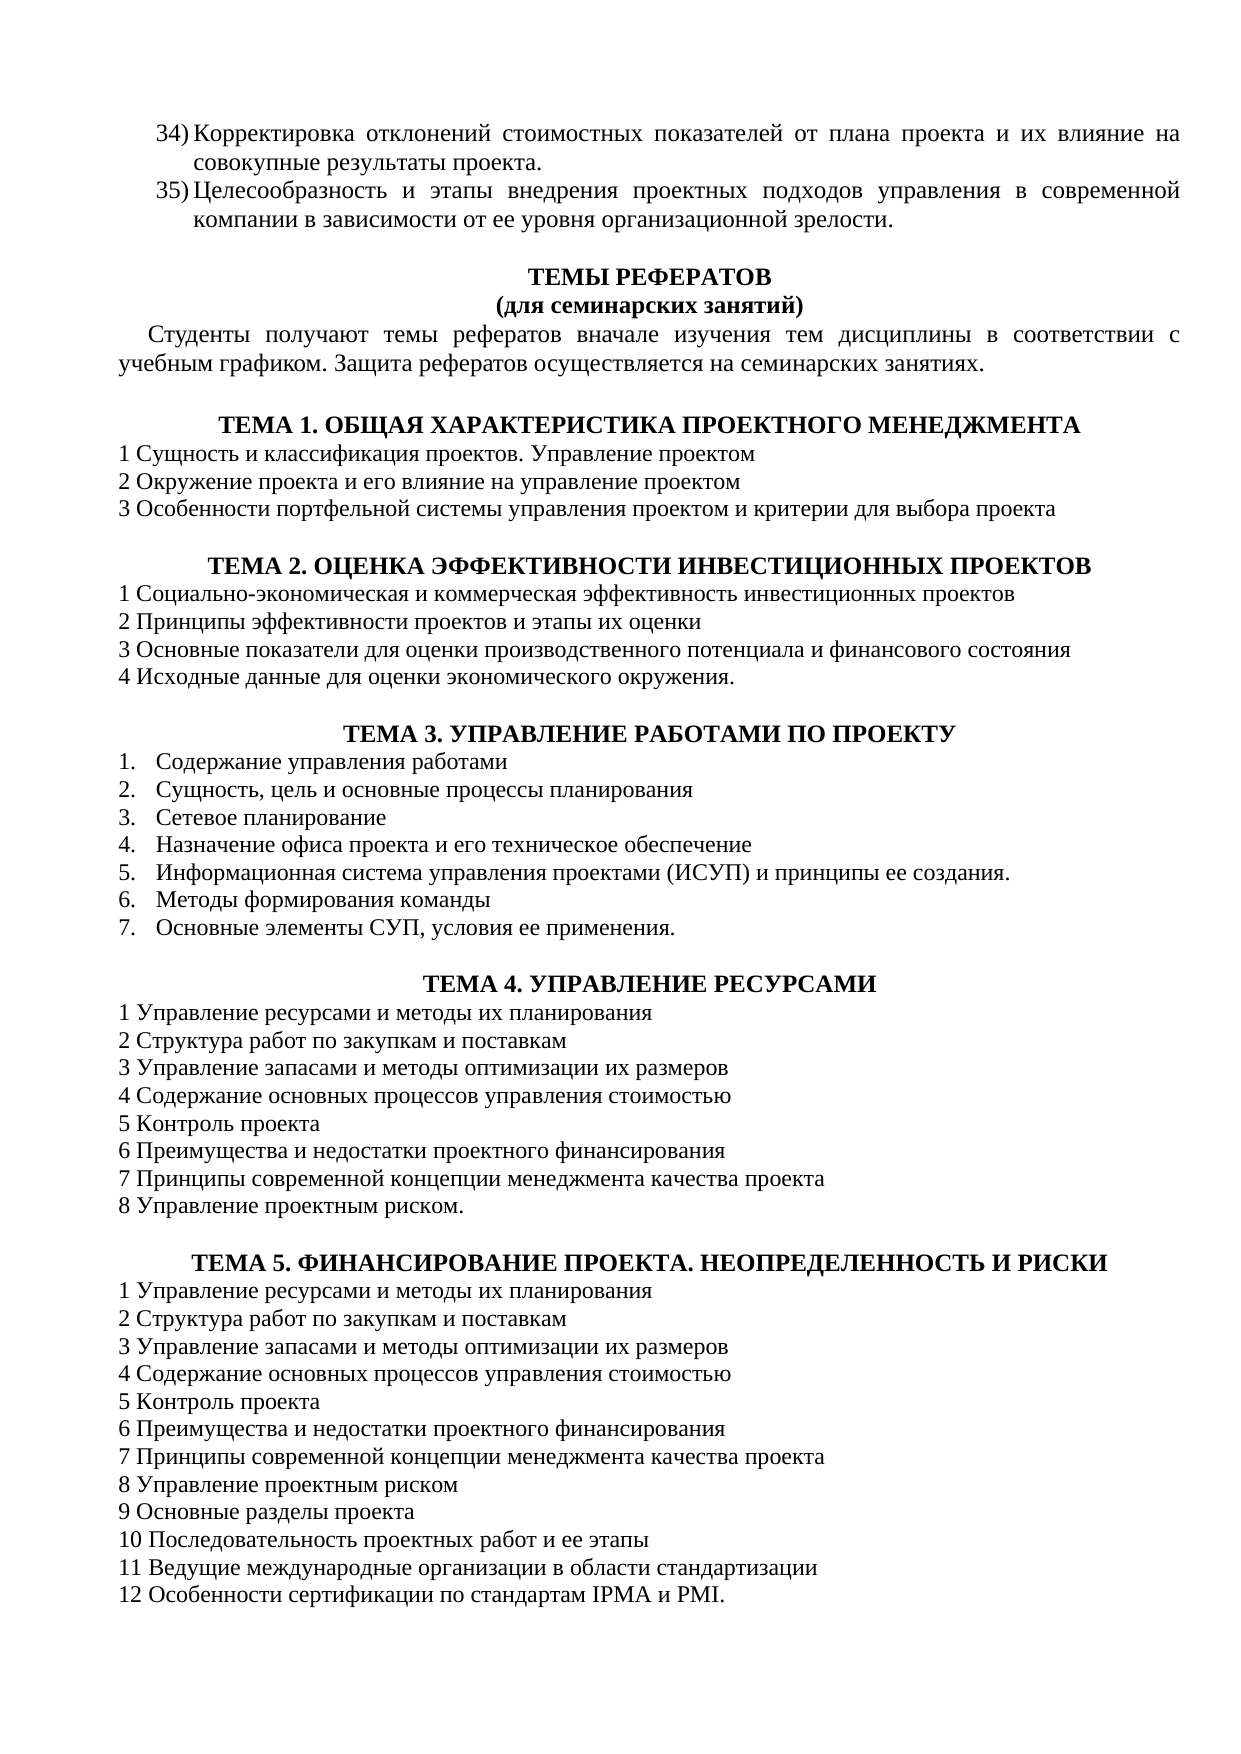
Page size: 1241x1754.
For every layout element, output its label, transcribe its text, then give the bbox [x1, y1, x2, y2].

text 1 Сущность и классификация проектов. Управление проектом [118, 439, 1181, 467]
text ТЕМЫ РЕФЕРАТОВ [118, 262, 1181, 291]
text 3 Управление запасами и методы оптимизации их размеров [118, 1332, 1181, 1359]
list Информационная система управления проектами (ИСУП) и принципы ее создания. [118, 858, 1181, 885]
text 7 Принципы современной концепции менеджмента качества проекта [118, 1442, 1181, 1470]
text 1 Управление ресурсами и методы их планирования [118, 1276, 1181, 1304]
text 11 Ведущие международные организации в области стандартизации [118, 1552, 1181, 1580]
list Методы формирования команды [118, 885, 1181, 913]
text 4 Содержание основных процессов управления стоимостью [118, 1359, 1181, 1387]
text ТЕМА 4. УПРАВЛЕНИЕ РЕСУРСАМИ [118, 969, 1181, 998]
text Студенты получают темы рефератов вначале изучения тем дисциплины в соответствии с учебным графиком. Защита рефератов осуществляется на семинарских занятиях. [118, 319, 1181, 377]
text ТЕМА 1. ОБЩАЯ ХАРАКТЕРИСТИКА ПРОЕКТНОГО МЕНЕДЖМЕНТА [118, 410, 1181, 439]
text ТЕМА 2. ОЦЕНКА ЭФФЕКТИВНОСТИ ИНВЕСТИЦИОННЫХ ПРОЕКТОВ [118, 551, 1181, 579]
text 2 Структура работ по закупкам и поставкам [118, 1026, 1181, 1053]
text ТЕМА 3. УПРАВЛЕНИЕ РАБОТАМИ ПО ПРОЕКТУ [118, 719, 1181, 747]
text 6 Преимущества и недостатки проектного финансирования [118, 1414, 1181, 1442]
list Назначение офиса проекта и его техническое обеспечение [118, 830, 1181, 858]
text 6 Преимущества и недостатки проектного финансирования [118, 1136, 1181, 1164]
text 12 Особенности сертификации по стандартам IPMA и PMI. [118, 1580, 1181, 1608]
text 4 Исходные данные для оценки экономического окружения. [118, 662, 1181, 690]
text 3 Особенности портфельной системы управления проектом и критерии для выбора проекта [118, 494, 1181, 522]
list Сетевое планирование [118, 803, 1181, 830]
text 2 Окружение проекта и его влияние на управление проектом [118, 467, 1181, 494]
text 2 Структура работ по закупкам и поставкам [118, 1304, 1181, 1332]
text 1 Управление ресурсами и методы их планирования [118, 998, 1181, 1026]
list Корректировка отклонений стоимостных показателей от плана проекта и их влияние на совокупные результаты проекта. [156, 118, 1181, 176]
text 9 Основные разделы проекта [118, 1497, 1181, 1525]
text 4 Содержание основных процессов управления стоимостью [118, 1081, 1181, 1108]
list Целесообразность и этапы внедрения проектных подходов управления в современной компании в зависимости от ее уровня организационной зрелости. [156, 176, 1181, 233]
text 3 Основные показатели для оценки производственного потенциала и финансового состояния [118, 635, 1181, 662]
list Содержание управления работами [118, 747, 1181, 775]
text 1 Социально-экономическая и коммерческая эффективность инвестиционных проектов [118, 579, 1181, 607]
text 8 Управление проектным риском. [118, 1191, 1181, 1219]
list Сущность, цель и основные процессы планирования [118, 775, 1181, 803]
text 5 Контроль проекта [118, 1108, 1181, 1136]
list Основные элементы СУП, условия ее применения. [118, 913, 1181, 941]
text ТЕМА 5. ФИНАНСИРОВАНИЕ ПРОЕКТА. НЕОПРЕДЕЛЕННОСТЬ И РИСКИ [118, 1248, 1181, 1276]
text 3 Управление запасами и методы оптимизации их размеров [118, 1053, 1181, 1081]
text 5 Контроль проекта [118, 1387, 1181, 1414]
text 2 Принципы эффективности проектов и этапы их оценки [118, 607, 1181, 635]
text 8 Управление проектным риском [118, 1470, 1181, 1497]
text 10 Последовательность проектных работ и ее этапы [118, 1525, 1181, 1552]
text 7 Принципы современной концепции менеджмента качества проекта [118, 1164, 1181, 1191]
text (для семинарских занятий) [118, 291, 1181, 319]
